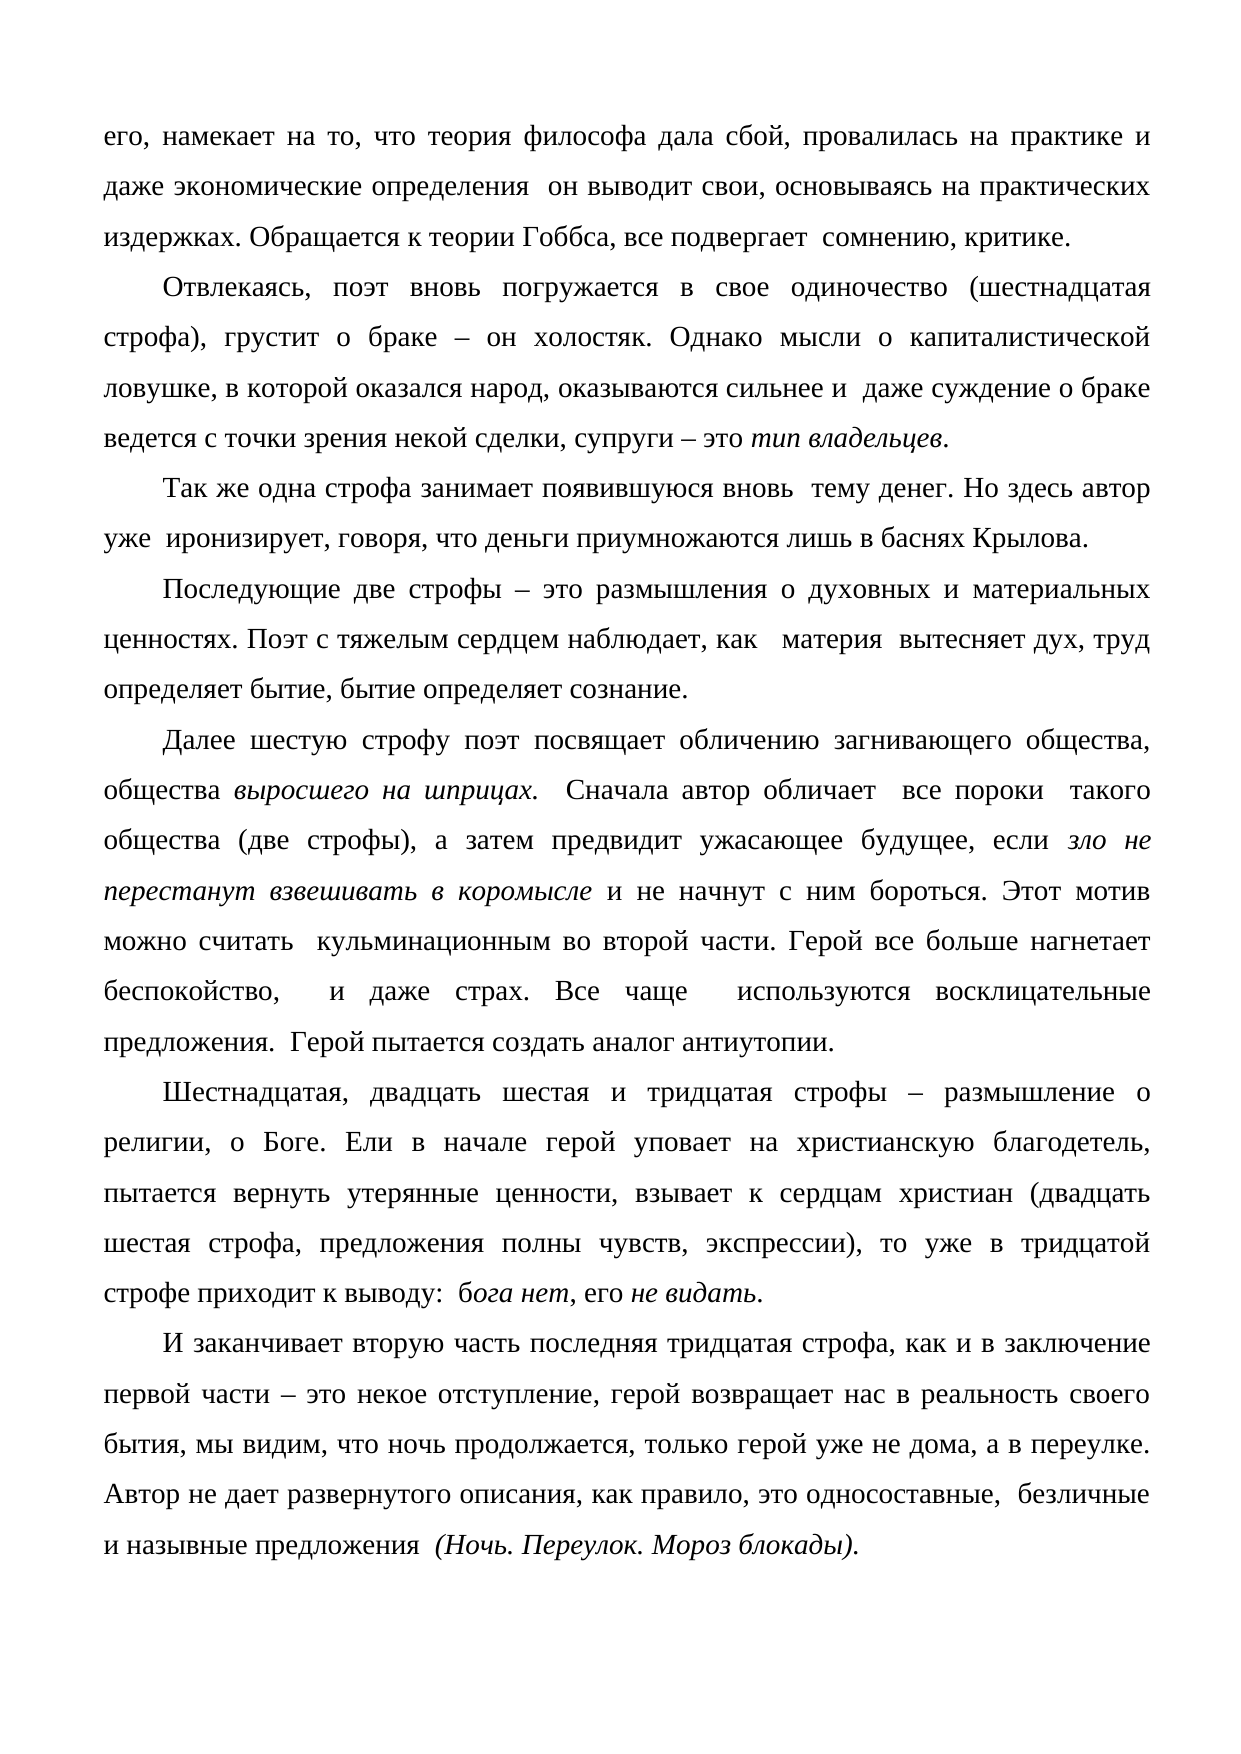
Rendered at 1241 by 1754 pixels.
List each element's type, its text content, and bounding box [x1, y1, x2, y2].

text Последующие две строфы – это размышления о духовных и материальных ценностях. Поэт с тяжелым сердцем наблюдает, как материя вытесняет дух, труд определяет бытие, бытие определяет сознание. [103, 571, 1152, 705]
text Отвлекаясь, поэт вновь погружается в свое одиночество (шестнадцатая строфа), грустит о браке – он холостяк. Однако мысли о капиталистической ловушке, в которой оказался народ, оказываются сильнее и даже суждение о браке ведется с точки зрения некой сделки, супруги – это тип владельцев. [103, 269, 1152, 453]
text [103, 118, 1152, 252]
text И заканчивает вторую часть последняя тридцатая строфа, как и в заключение первой части – это некое отступление, герой возвращает нас в реальность своего бытия, мы видим, что ночь продолжается, только герой уже не дома, а в переулке. Автор не дает развернутого описания, как правило, это односоставные, безличные и назывные предложения (Ночь. Переулок. Мороз блокады). [103, 1326, 1152, 1560]
text Шестнадцатая, двадцать шестая и тридцатая строфы – размышление о религии, о Боге. Ели в начале герой уповает на христианскую благодетель, пытается вернуть утерянные ценности, взывает к сердцам христиан (двадцать шестая строфа, предложения полны чувств, экспрессии), то уже в тридцатой строфе приходит к выводу: бога нет, его не видать. [103, 1074, 1152, 1309]
text Далее шестую строфу поэт посвящает обличению загнивающего общества, общества выросшего на шприцах. Сначала автор обличает все пороки такого общества (две строфы), а затем предвидит ужасающее будущее, если зло не перестанут взвешивать в коромысле и не начнут с ним бороться. Этот мотив можно считать кульминационным во второй части. Герой все больше нагнетает беспокойство, и даже страх. Все чаще используются восклицательные предложения. Герой пытается создать аналог антиутопии. [103, 722, 1152, 1057]
text Так же одна строфа занимает появившуюся вновь тему денег. Но здесь автор уже иронизирует, говоря, что деньги приумножаются лишь в баснях Крылова. [103, 470, 1152, 554]
